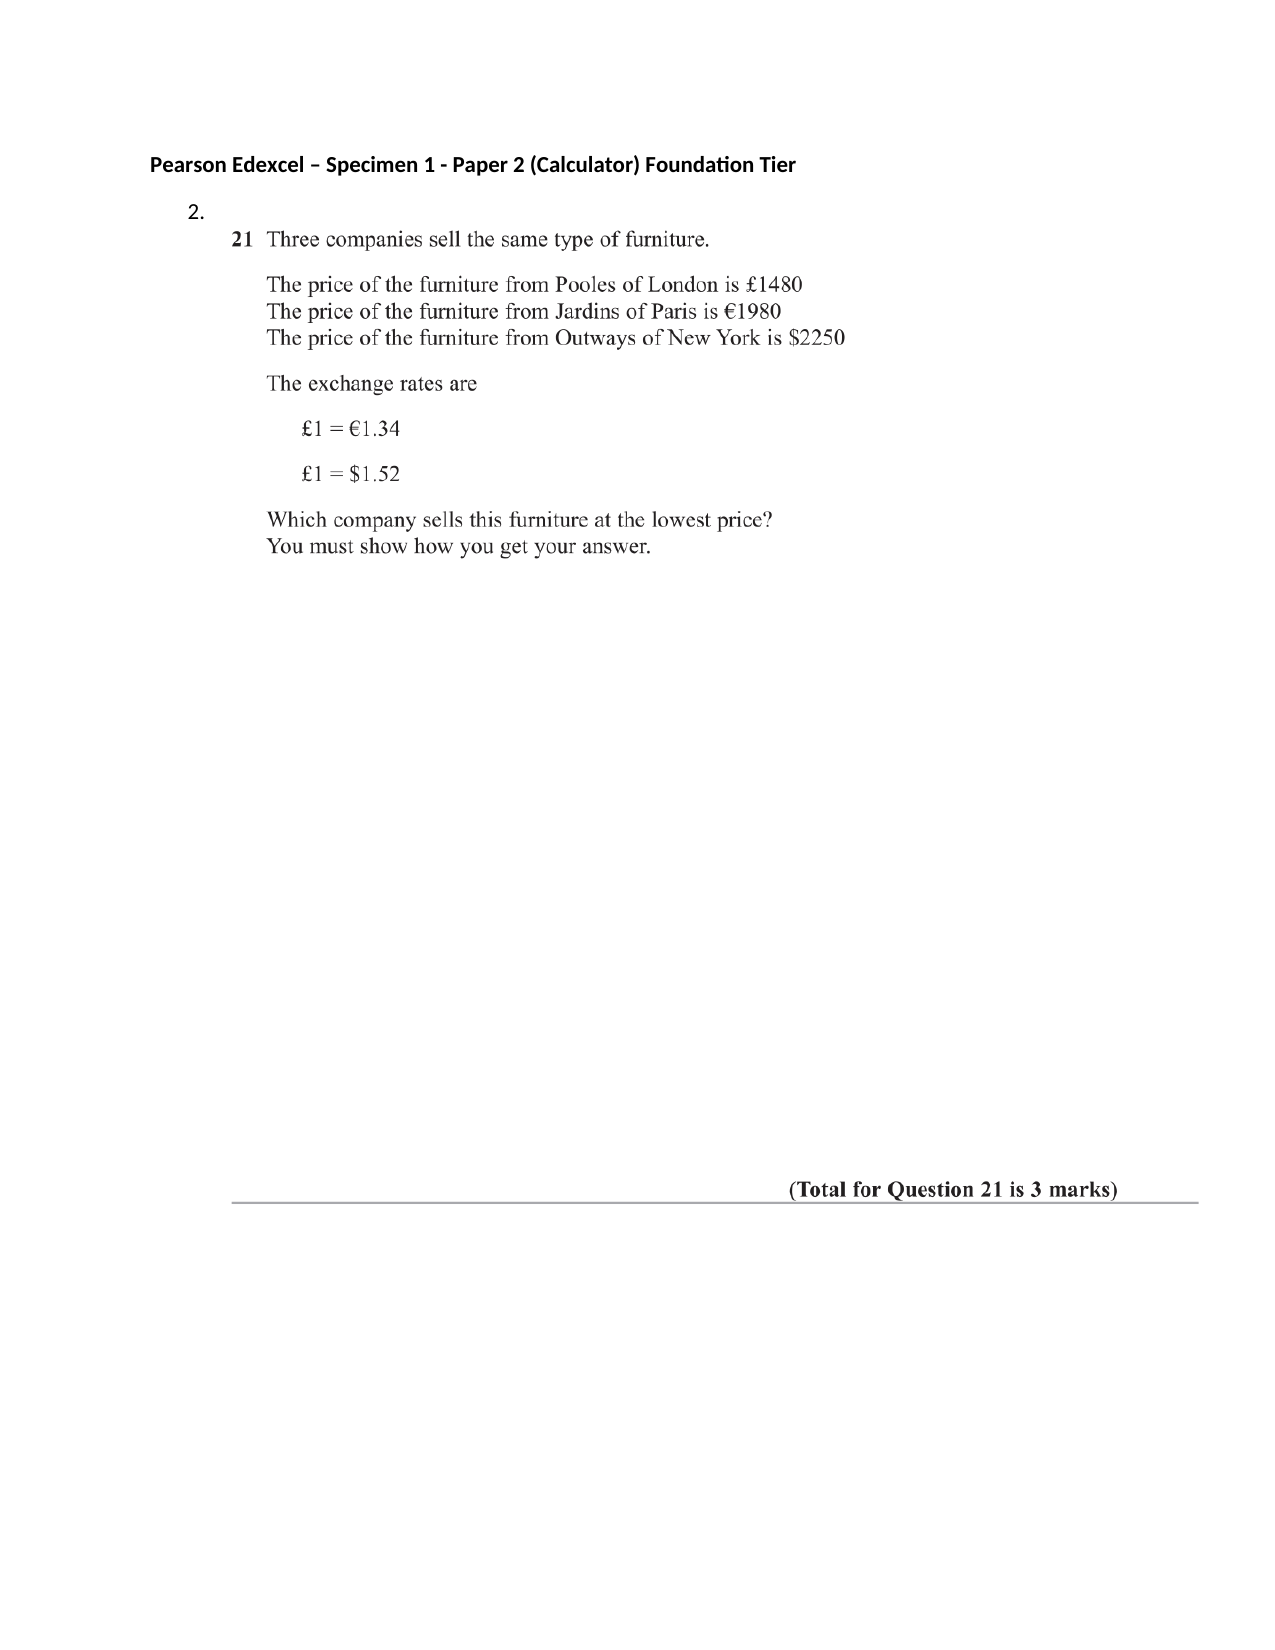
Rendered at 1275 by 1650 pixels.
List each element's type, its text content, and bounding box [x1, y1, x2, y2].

text Pearson Edexcel – Specimen 1 - Paper 2 (Calculator) Foundation Tier [150, 150, 1125, 178]
picture [225, 227, 1200, 1208]
